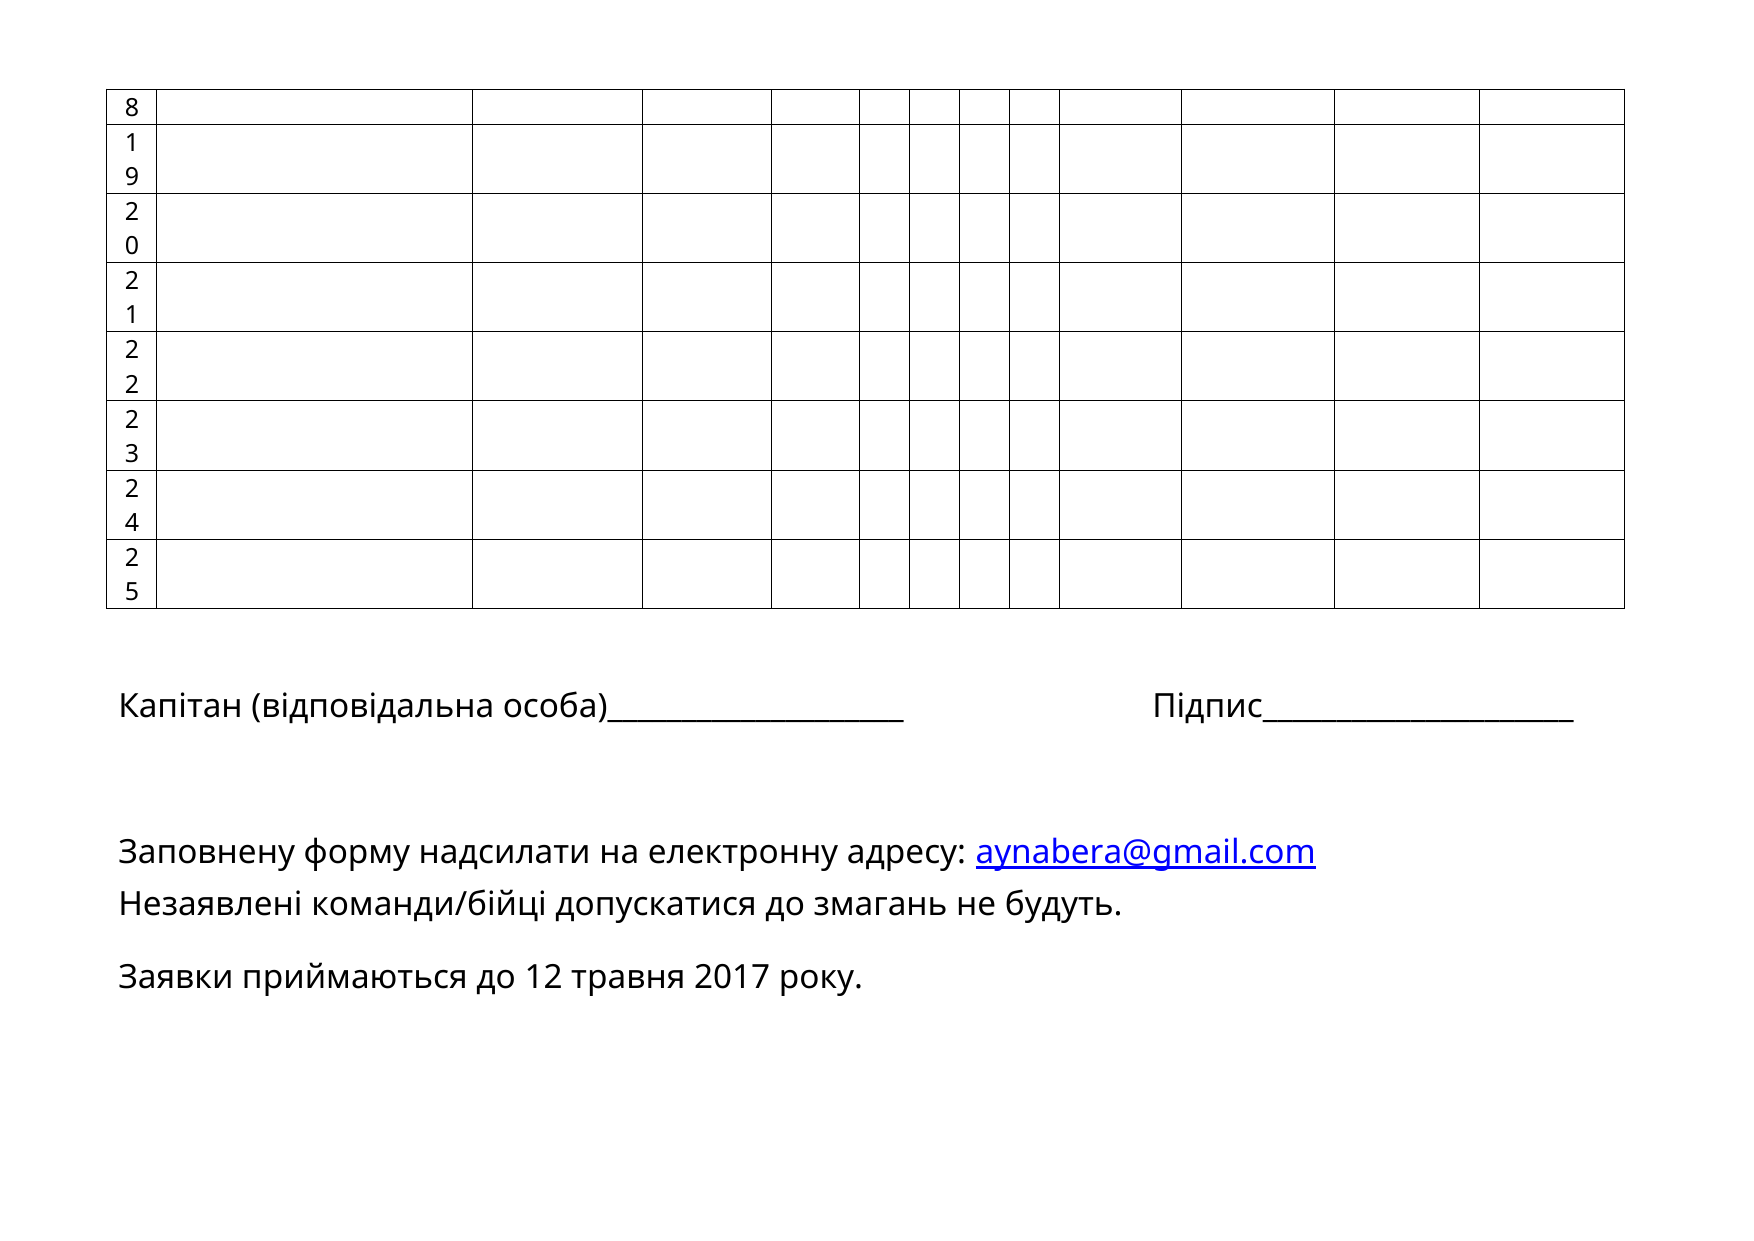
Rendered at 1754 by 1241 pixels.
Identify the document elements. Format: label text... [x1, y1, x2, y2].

table_cell [960, 263, 1009, 331]
table_cell [860, 401, 909, 469]
text Заповнену форму надсилати на електронну адресу: aynabera@gmail.com Незаявлені команди/бійці допускатися до змагань не будуть. [118, 828, 1636, 926]
table_cell [1335, 125, 1479, 193]
table_cell [860, 332, 909, 400]
table_cell [473, 125, 642, 193]
table_cell [860, 471, 909, 539]
table_cell [1335, 471, 1479, 539]
table_cell [960, 125, 1009, 193]
table_cell [860, 125, 909, 193]
table_cell [1335, 540, 1479, 608]
table_cell [772, 125, 859, 193]
table_cell [1010, 401, 1059, 469]
table_cell [910, 194, 959, 262]
table_cell [643, 194, 771, 262]
table_cell 18 [107, 90, 156, 124]
table_cell [1060, 332, 1181, 400]
table_cell [157, 125, 472, 193]
table_cell [772, 194, 859, 262]
table_cell [960, 540, 1009, 608]
table_cell [1182, 125, 1334, 193]
table_cell [1480, 263, 1624, 331]
table_cell [473, 332, 642, 400]
table_cell [1060, 194, 1181, 262]
table_cell [1480, 125, 1624, 193]
table_cell [910, 90, 959, 124]
table_cell [772, 263, 859, 331]
table_cell [960, 332, 1009, 400]
table_cell [643, 125, 771, 193]
table_cell [1182, 90, 1334, 124]
table_cell [860, 540, 909, 608]
table_cell [1480, 540, 1624, 608]
table_cell [910, 401, 959, 469]
table_cell [1335, 263, 1479, 331]
table_cell [1480, 471, 1624, 539]
table_cell [157, 332, 472, 400]
table_cell 24 [107, 471, 156, 539]
table_cell [910, 125, 959, 193]
table_cell [960, 90, 1009, 124]
table_cell [1480, 332, 1624, 400]
table_cell [643, 90, 771, 124]
text Капітан (відповідальна особа)____________________ Підпис_____________________ [118, 682, 1636, 727]
table_cell [1182, 540, 1334, 608]
table_cell 22 [107, 332, 156, 400]
table_cell [772, 540, 859, 608]
table_cell [643, 471, 771, 539]
table_cell [157, 194, 472, 262]
table_cell [910, 332, 959, 400]
table_cell [157, 540, 472, 608]
table_cell [473, 90, 642, 124]
table_cell [772, 401, 859, 469]
table_cell [157, 90, 472, 124]
table_cell [473, 194, 642, 262]
table_cell 20 [107, 194, 156, 262]
table_cell [1480, 401, 1624, 469]
table_cell [1480, 90, 1624, 124]
table_cell [772, 471, 859, 539]
table_cell [1010, 540, 1059, 608]
table_cell [1060, 471, 1181, 539]
table_cell 23 [107, 401, 156, 469]
table_cell [643, 540, 771, 608]
table_cell [1335, 332, 1479, 400]
table_cell [910, 263, 959, 331]
table_cell [643, 401, 771, 469]
table_cell 19 [107, 125, 156, 193]
table_cell [860, 90, 909, 124]
table_cell [1335, 90, 1479, 124]
table_cell [1060, 125, 1181, 193]
table_cell [1010, 194, 1059, 262]
text Заявки приймаються до 12 травня 2017 року. [118, 953, 1636, 998]
table_cell [157, 263, 472, 331]
table_cell [1010, 263, 1059, 331]
table_cell [1060, 540, 1181, 608]
table_cell [473, 540, 642, 608]
table_cell [1060, 401, 1181, 469]
table_cell [1182, 263, 1334, 331]
table_cell [473, 471, 642, 539]
table_cell 21 [107, 263, 156, 331]
table_cell [1060, 90, 1181, 124]
table_cell [960, 194, 1009, 262]
table_cell [157, 401, 472, 469]
table_cell [1182, 401, 1334, 469]
table_cell [1010, 90, 1059, 124]
table_cell [473, 263, 642, 331]
table_cell 25 [107, 540, 156, 608]
table_cell [910, 540, 959, 608]
table_cell [1182, 471, 1334, 539]
table_cell [1182, 332, 1334, 400]
table_cell [860, 194, 909, 262]
table_cell [1335, 401, 1479, 469]
table_cell [772, 332, 859, 400]
table_cell [860, 263, 909, 331]
table_cell [473, 401, 642, 469]
table_cell [157, 471, 472, 539]
table_cell [960, 401, 1009, 469]
table_cell [772, 90, 859, 124]
table_cell [960, 471, 1009, 539]
table_cell [1010, 471, 1059, 539]
table_cell [910, 471, 959, 539]
table_cell [1060, 263, 1181, 331]
table_cell [1480, 194, 1624, 262]
table_cell [1335, 194, 1479, 262]
table_cell [1182, 194, 1334, 262]
table_cell [1010, 332, 1059, 400]
table_cell [643, 263, 771, 331]
table_cell [1010, 125, 1059, 193]
table_cell [643, 332, 771, 400]
